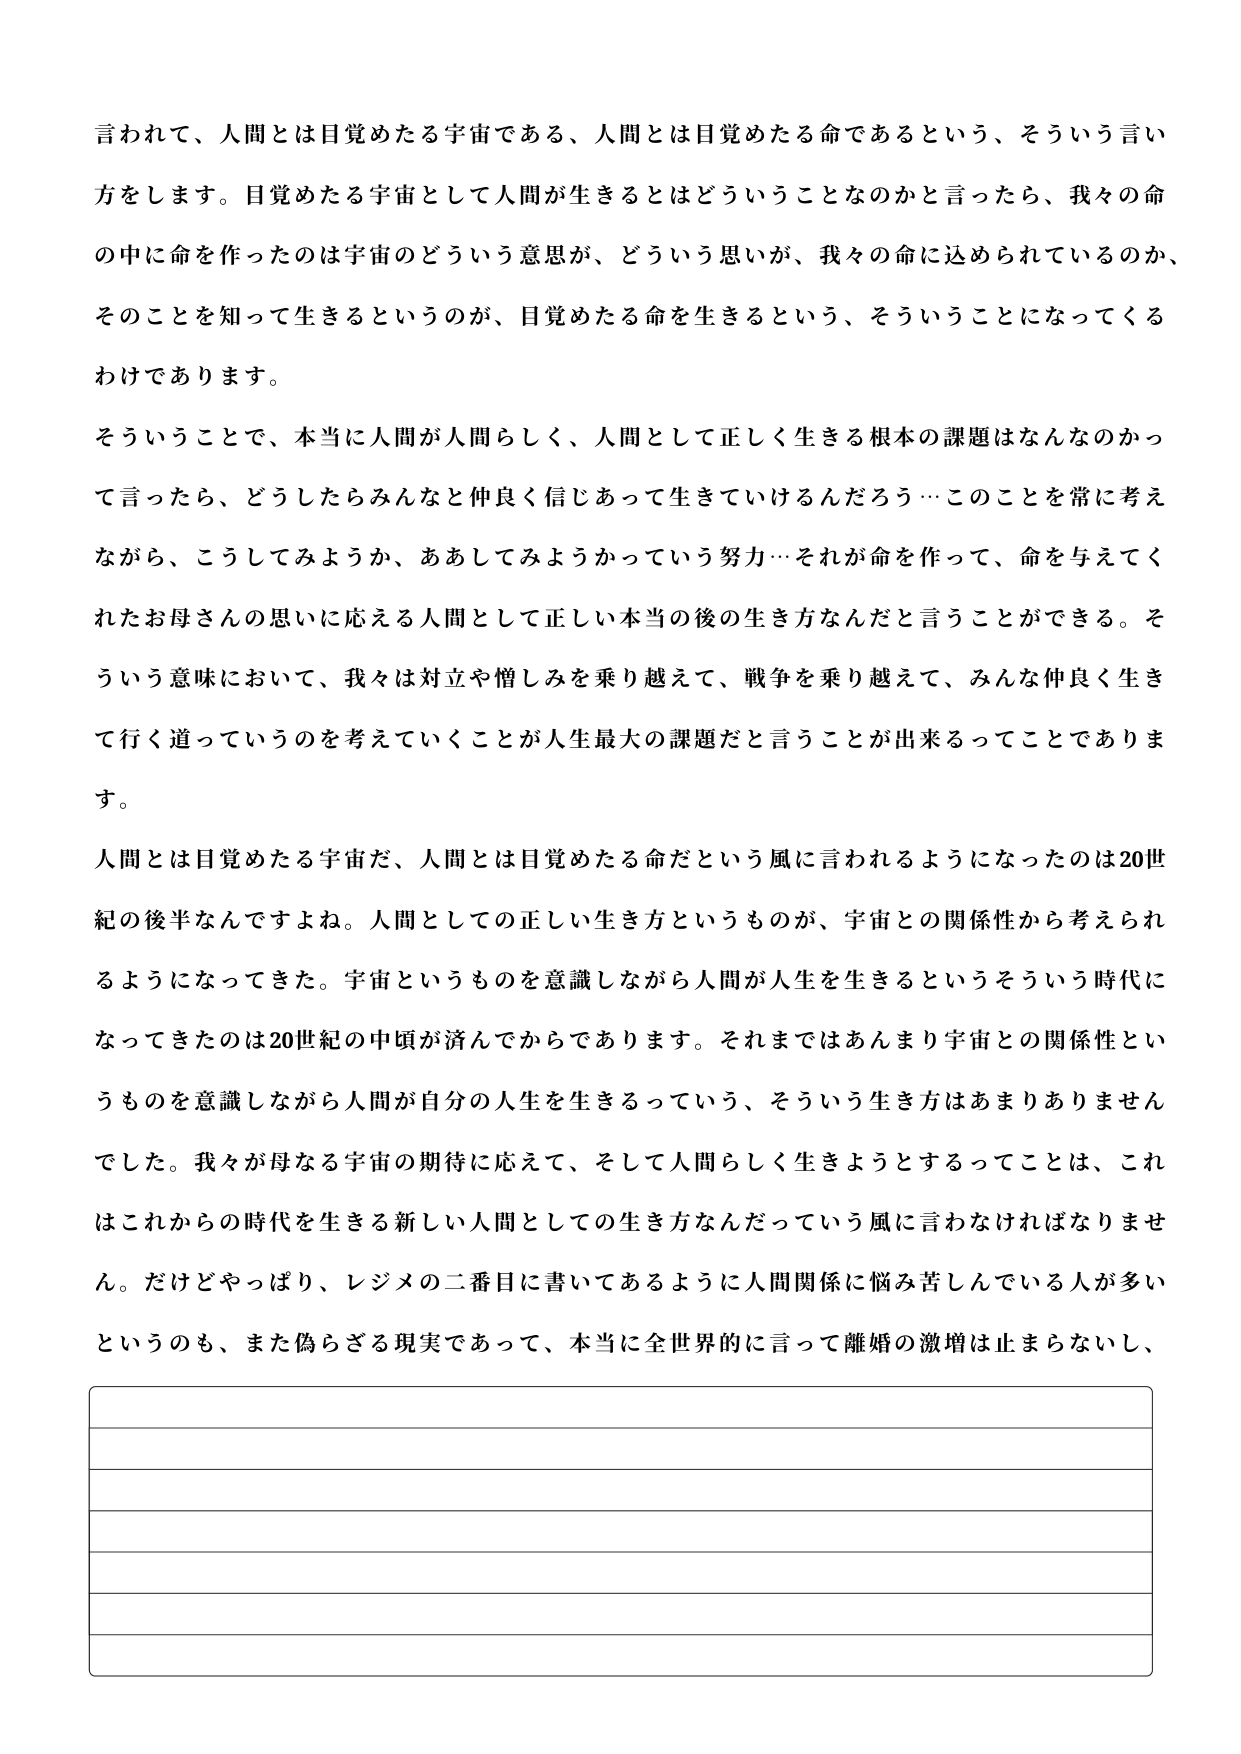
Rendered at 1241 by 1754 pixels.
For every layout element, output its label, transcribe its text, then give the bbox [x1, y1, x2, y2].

picture [88, 1386, 1153, 1677]
text そういうことで、本当に人間が人間らしく、人間として正しく生きる根本の課題はなんなのかって言ったら、どうしたらみんなと仲良く信じあって生きていけるんだろう…このことを常に考えながら、こうしてみようか、ああしてみようかっていう努力…それが命を作って、命を与えてくれたお母さんの思いに応える人間として正しい本当の後の生き方なんだと言うことができる。そういう意味において、我々は対立や憎しみを乗り越えて、戦争を乗り越えて、みんな仲良く生きて行く道っていうのを考えていくことが人生最大の課題だと言うことが出来るってことであります。 [94, 405, 1169, 828]
